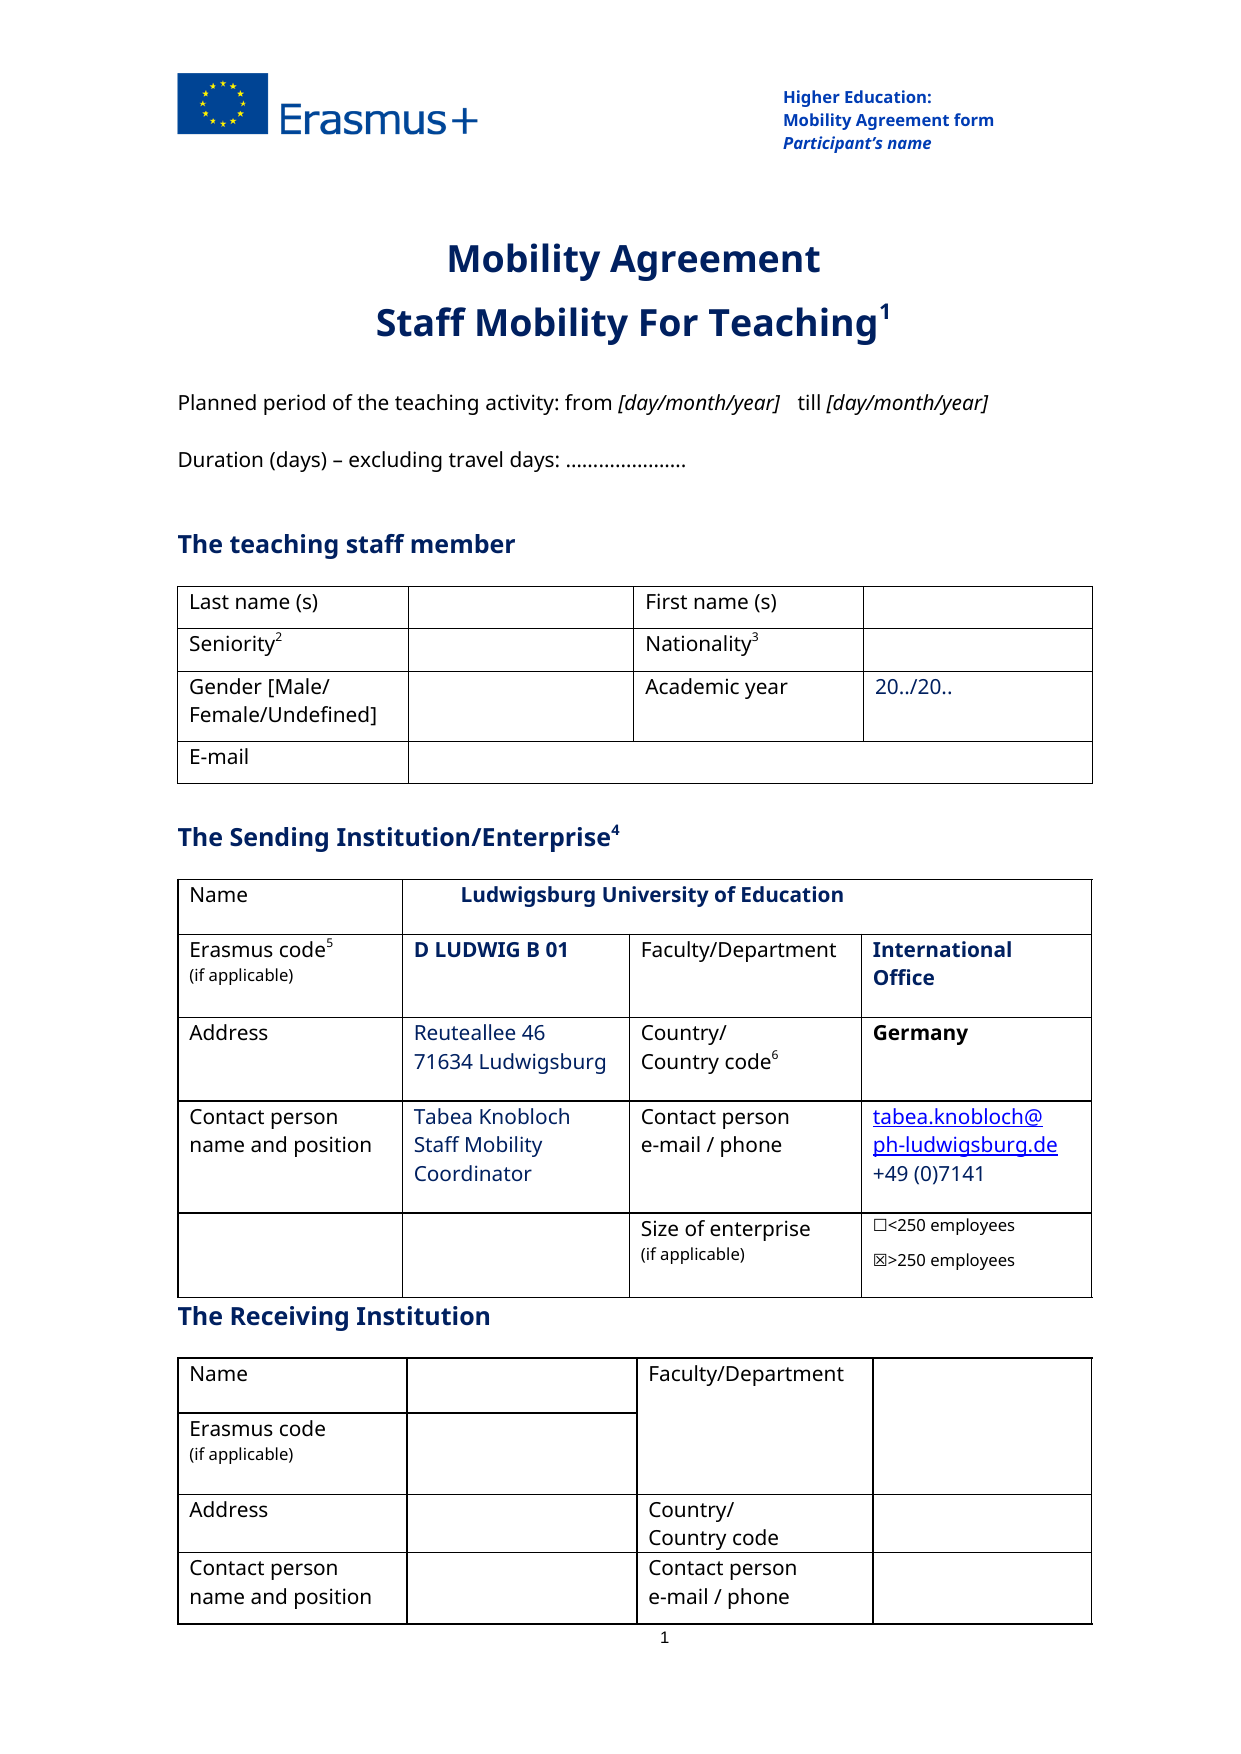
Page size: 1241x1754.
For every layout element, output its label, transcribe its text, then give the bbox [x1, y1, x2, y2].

table_cell Size of enterprise (if applicable) [630, 1214, 861, 1297]
text The Sending Institution/Enterprise [177, 819, 1196, 853]
text The Receiving Institution [177, 1298, 1196, 1332]
table_header Name [179, 1359, 406, 1412]
table_cell [409, 629, 633, 671]
table_header [409, 587, 633, 628]
table_header [874, 1359, 1091, 1493]
table_cell <250 employees >250 employees [862, 1214, 1091, 1297]
table_cell 20../20.. [864, 672, 1092, 741]
text Staff Mobility For Teaching [177, 296, 1089, 347]
table_cell [408, 1414, 636, 1493]
table_cell International Office [862, 935, 1091, 1017]
table_cell Reuteallee 46 71634 Ludwigsburg [403, 1018, 629, 1100]
table_header Ludwigsburg University of Education [403, 880, 1091, 933]
table_cell [409, 742, 1092, 783]
table_cell E-mail [178, 742, 408, 783]
table_header [408, 1359, 636, 1412]
table_cell Address [179, 1018, 402, 1100]
text Planned period of the teaching activity: from [day/month/year] till [day/month/year] [177, 388, 1092, 416]
table_cell Contact person e-mail / phone [630, 1102, 861, 1212]
table_cell Contact person name and position [179, 1553, 406, 1623]
table_header First name (s) [634, 587, 863, 628]
table_cell [874, 1553, 1091, 1623]
table_cell Faculty/Department [630, 935, 861, 1017]
table_cell [403, 1214, 629, 1297]
table_cell Address [179, 1495, 406, 1552]
table_cell Tabea Knobloch Staff Mobility Coordinator [403, 1102, 629, 1212]
text The teaching staff member [177, 527, 1196, 561]
table_cell [864, 629, 1092, 671]
table_cell Erasmus code (if applicable) [179, 935, 402, 1017]
table_cell Contact person name and position [179, 1102, 402, 1212]
table_header Last name (s) [178, 587, 408, 628]
table_header Faculty/Department [638, 1359, 872, 1493]
text Duration (days) – excluding travel days: …………………. [177, 445, 1092, 473]
table_cell [408, 1495, 636, 1552]
table_cell Germany [862, 1018, 1091, 1100]
table_cell tabea.knobloch@ ph-ludwigsburg.de +49 (0)7141 [862, 1102, 1091, 1212]
text Mobility Agreement [177, 232, 1089, 283]
picture [177, 73, 478, 135]
table_cell D LUDWIG B 01 [403, 935, 629, 1017]
table_cell Seniority [178, 629, 408, 671]
table_cell Country/ Country code [630, 1018, 861, 1100]
table_cell Nationality [634, 629, 863, 671]
table_cell Gender [Male/ Female/Undefined] [178, 672, 408, 741]
table_cell Academic year [634, 672, 863, 741]
table_cell [408, 1553, 636, 1623]
table_header [864, 587, 1092, 628]
table_header Name [179, 880, 402, 933]
table_cell [874, 1495, 1091, 1552]
table_cell [409, 672, 633, 741]
table_cell [179, 1214, 402, 1297]
table_cell Contact person e-mail / phone [638, 1553, 872, 1623]
